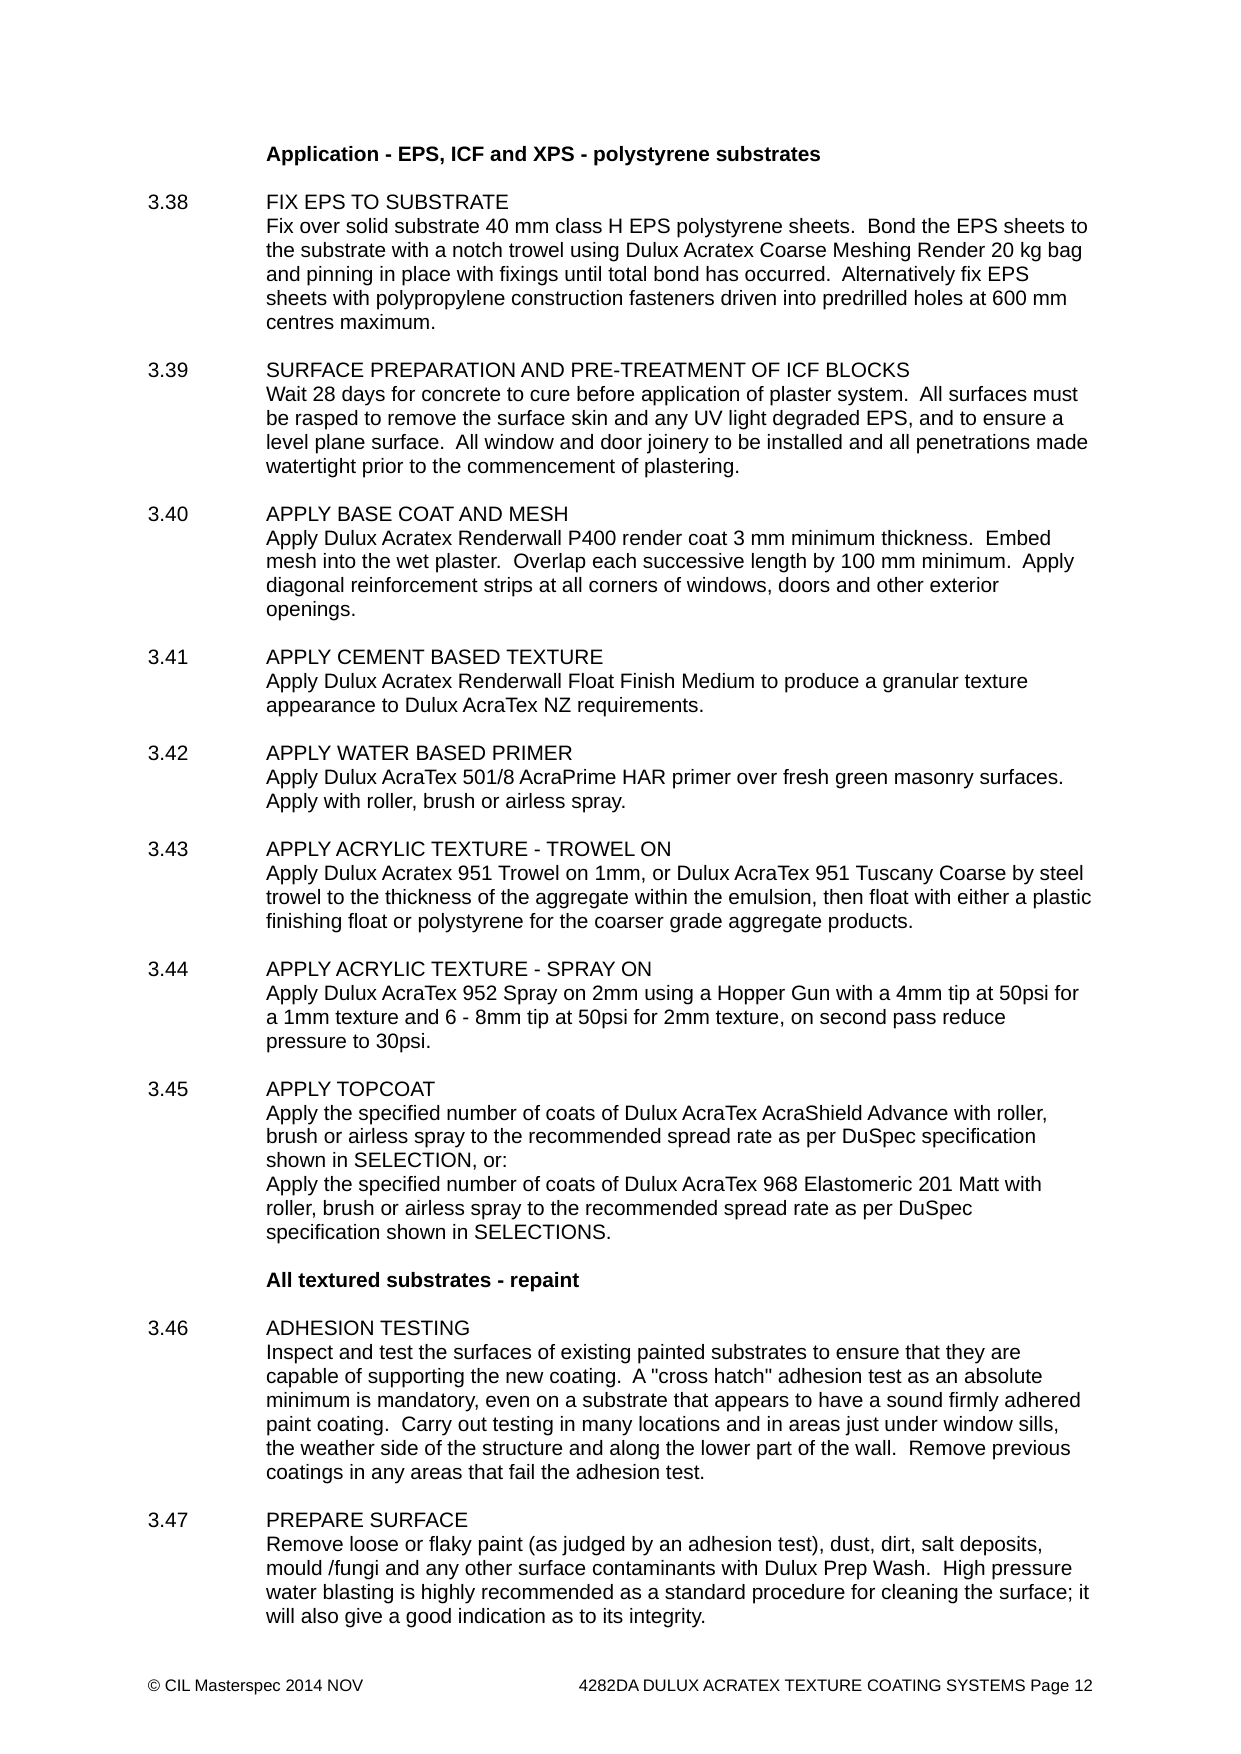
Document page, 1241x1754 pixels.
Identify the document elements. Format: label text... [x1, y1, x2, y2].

text Apply Dulux Acratex 951 Trowel on 1mm, or Dulux AcraTex 951 Tuscany Coarse by steel trowel to the thickness of the aggregate within the emulsion, then float with either a plastic finishing float or polystyrene for the coarser grade aggregate products. [148, 861, 1093, 933]
text Apply Dulux Acratex Renderwall Float Finish Medium to produce a granular texture appearance to Dulux AcraTex NZ requirements. [148, 669, 1093, 717]
text Apply the specified number of coats of Dulux AcraTex AcraShield Advance with roller, brush or airless spray to the recommended spread rate as per DuSpec specification shown in SELECTION, or: [148, 1100, 1093, 1172]
text Application - EPS, ICF and XPS - polystyrene substrates [148, 142, 1093, 166]
text Wait 28 days for concrete to cure before application of plaster system. All surfaces must be rasped to remove the surface skin and any UV light degraded EPS, and to ensure a level plane surface. All window and door joinery to be installed and all penetrations made watertight prior to the commencement of plastering. [148, 382, 1093, 477]
subtitle 3.46 ADHESION TESTING [148, 1316, 1093, 1340]
subtitle 3.47 PREPARE SURFACE [148, 1508, 1093, 1532]
subtitle 3.45 APPLY TOPCOAT [148, 1076, 1093, 1100]
text Remove loose or flaky paint (as judged by an adhesion test), dust, dirt, salt deposits, mould /fungi and any other surface contaminants with Dulux Prep Wash. High pressure water blasting is highly recommended as a standard procedure for cleaning the surface; it will also give a good indication as to its integrity. [148, 1532, 1093, 1627]
subtitle 3.44 APPLY ACRYLIC TEXTURE - SPRAY ON [148, 957, 1093, 981]
text Apply Dulux AcraTex 501/8 AcraPrime HAR primer over fresh green masonry surfaces. Apply with roller, brush or airless spray. [148, 765, 1093, 813]
text Apply Dulux AcraTex 952 Spray on 2mm using a Hopper Gun with a 4mm tip at 50psi for a 1mm texture and 6 - 8mm tip at 50psi for 2mm texture, on second pass reduce pressure to 30psi. [148, 981, 1093, 1052]
subtitle 3.38 FIX EPS TO SUBSTRATE [148, 190, 1093, 214]
subtitle 3.41 APPLY CEMENT BASED TEXTURE [148, 645, 1093, 669]
text Apply Dulux Acratex Renderwall P400 render coat 3 mm minimum thickness. Embed mesh into the wet plaster. Overlap each successive length by 100 mm minimum. Apply diagonal reinforcement strips at all corners of windows, doors and other exterior openings. [148, 525, 1093, 621]
subtitle 3.43 APPLY ACRYLIC TEXTURE - TROWEL ON [148, 837, 1093, 861]
subtitle 3.42 APPLY WATER BASED PRIMER [148, 741, 1093, 765]
text Inspect and test the surfaces of existing painted substrates to ensure that they are capable of supporting the new coating. A "cross hatch" adhesion test as an absolute minimum is mandatory, even on a substrate that appears to have a sound firmly adhered paint coating. Carry out testing in many locations and in areas just under window sills, the weather side of the structure and along the lower part of the wall. Remove previous coatings in any areas that fail the adhesion test. [148, 1340, 1093, 1484]
text Fix over solid substrate 40 mm class H EPS polystyrene sheets. Bond the EPS sheets to the substrate with a notch trowel using Dulux Acratex Coarse Meshing Render 20 kg bag and pinning in place with fixings until total bond has occurred. Alternatively fix EPS sheets with polypropylene construction fasteners driven into predrilled holes at 600 mm centres maximum. [148, 214, 1093, 334]
text All textured substrates - repaint [148, 1268, 1093, 1292]
subtitle 3.40 APPLY BASE COAT AND MESH [148, 501, 1093, 525]
subtitle 3.39 SURFACE PREPARATION AND PRE-TREATMENT OF ICF BLOCKS [148, 358, 1093, 382]
